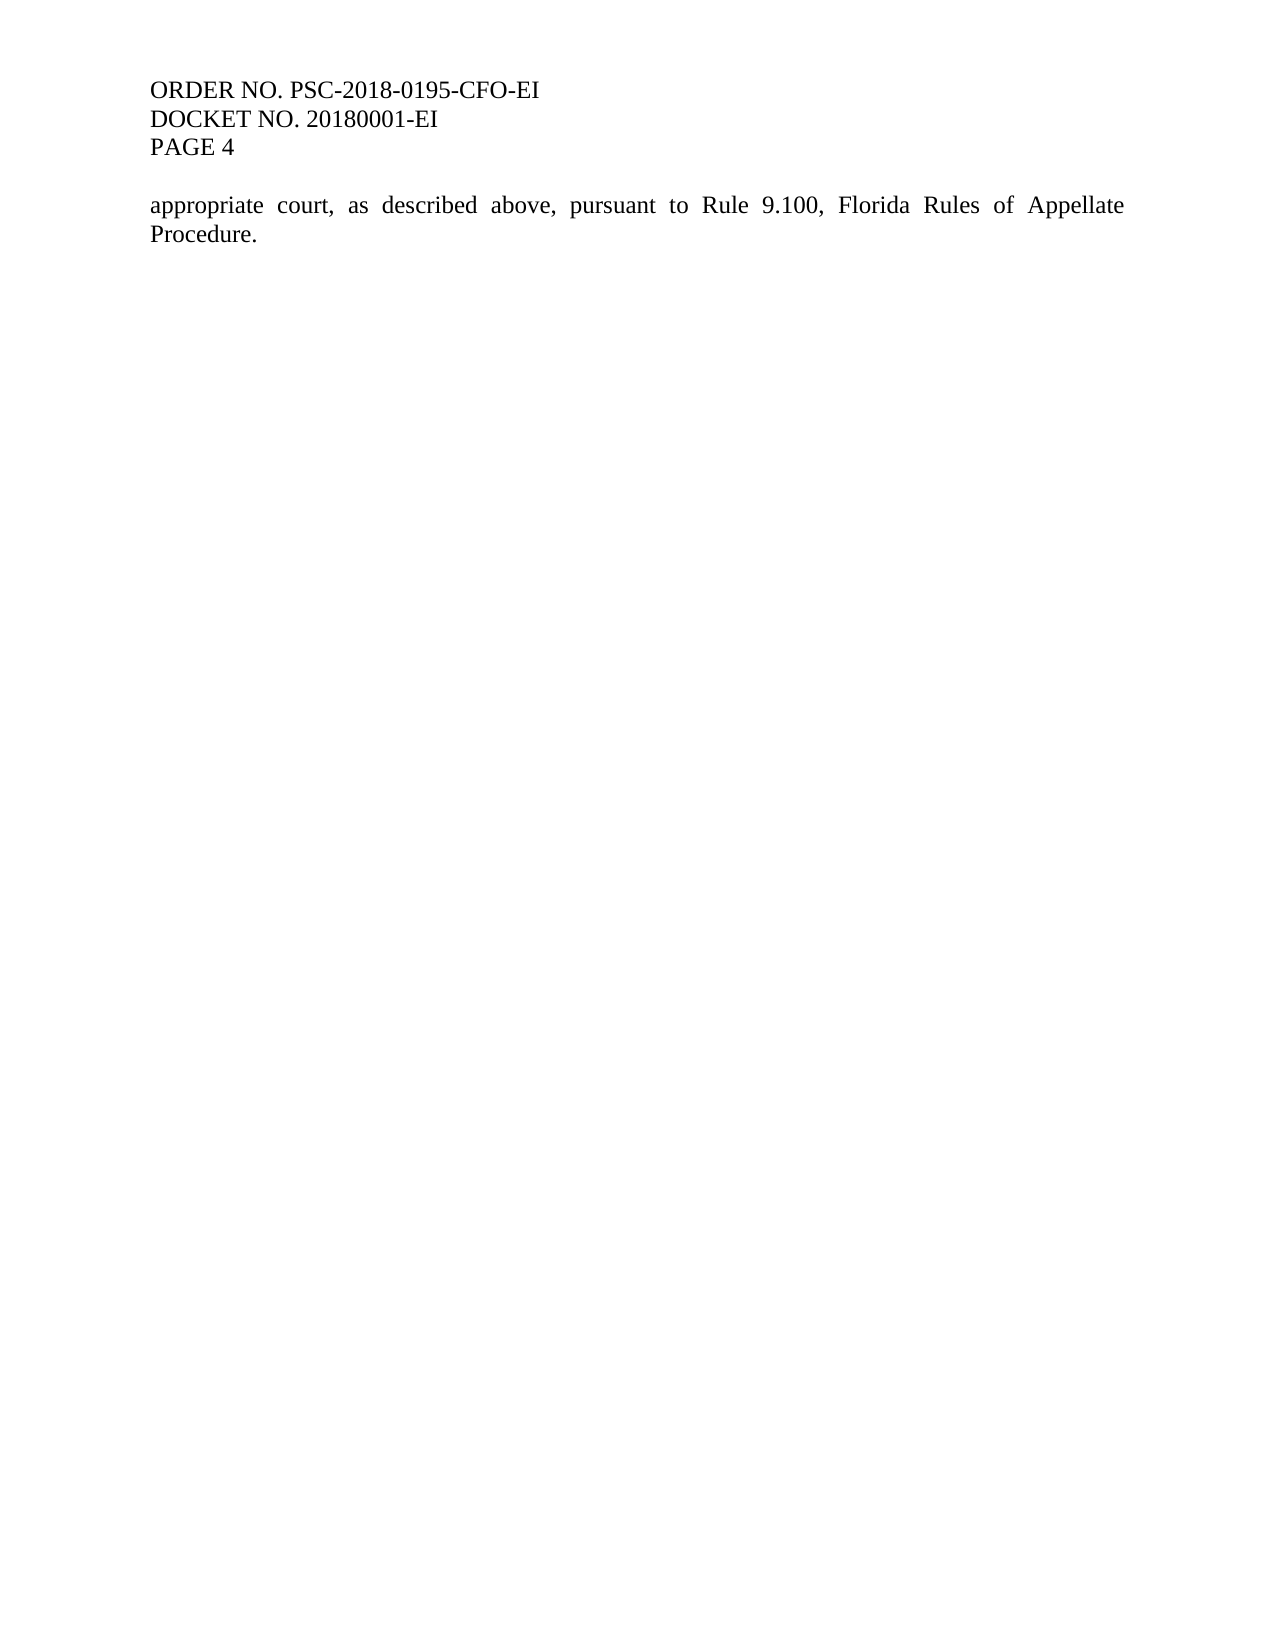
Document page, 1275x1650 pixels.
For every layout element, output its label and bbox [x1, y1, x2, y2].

text [150, 190, 1125, 247]
